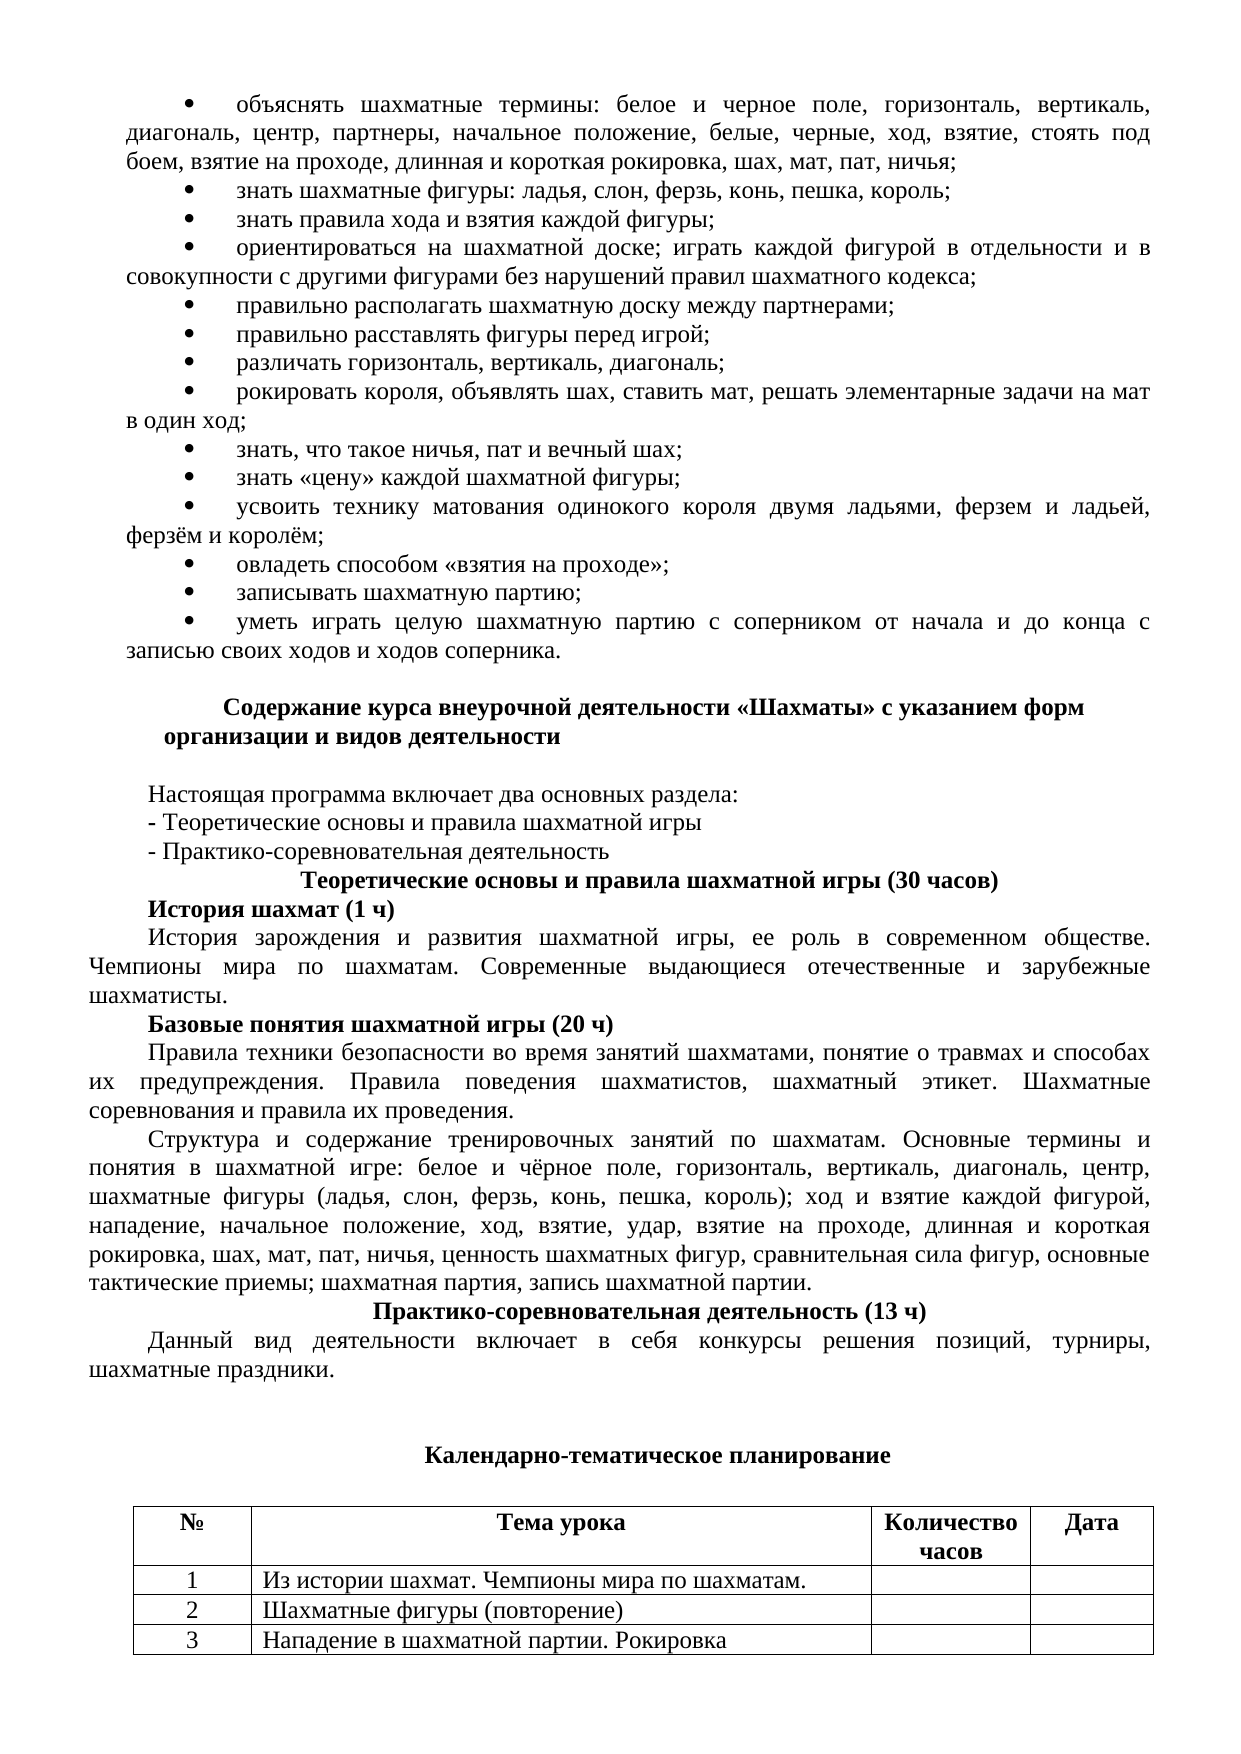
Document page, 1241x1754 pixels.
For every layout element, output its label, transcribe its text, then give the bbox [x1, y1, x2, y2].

table_cell [872, 1625, 1030, 1654]
list объяснять шахматные термины: белое и черное поле, горизонталь, вертикаль, диагональ, центр, партнеры, начальное положение, белые, черные, ход, взятие, стоять под боем, взятие на проходе, длинная и короткая рокировка, шах, мат, пат, ничья; [126, 89, 1152, 175]
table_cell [252, 1625, 871, 1654]
text Настоящая программа включает два основных раздела: [89, 779, 1152, 807]
list Содержание курса внеурочной деятельности «Шахматы» с указанием форм организации и видов деятельности [164, 692, 1152, 750]
list знать, что такое ничья, пат и вечный шах; [126, 434, 1152, 462]
text История шахмат (1 ч) [89, 894, 1152, 922]
table_header Дата [1031, 1507, 1153, 1564]
table_cell [872, 1595, 1030, 1624]
text Правила техники безопасности во время занятий шахматами, понятие о травмах и способах их предупреждения. Правила поведения шахматистов, шахматный этикет. Шахматные соревнования и правила их проведения. [89, 1037, 1152, 1124]
text - Практико-соревновательная деятельность [89, 836, 1152, 865]
text Структура и содержание тренировочных занятий по шахматам. Основные термины и понятия в шахматной игре: белое и чёрное поле, горизонталь, вертикаль, диагональ, центр, шахматные фигуры (ладья, слон, ферзь, конь, пешка, король); ход и взятие каждой фигурой, нападение, начальное положение, ход, взятие, удар, взятие на проходе, длинная и короткая рокировка, шах, мат, пат, ничья, ценность шахматных фигур, сравнительная сила фигур, основные тактические приемы; шахматная партия, запись шахматной партии. [89, 1124, 1152, 1296]
text Базовые понятия шахматной игры (20 ч) [89, 1009, 1152, 1037]
text Теоретические основы и правила шахматной игры (30 часов) [89, 865, 1152, 894]
list овладеть способом «взятия на проходе»; [126, 549, 1152, 577]
table_header Количество часов [872, 1507, 1030, 1564]
table_header Тема урока [252, 1507, 871, 1564]
table_cell [1031, 1566, 1153, 1594]
list уметь играть целую шахматную партию с соперником от начала и до конца с записью своих ходов и ходов соперника. [126, 606, 1152, 664]
text - Теоретические основы и правила шахматной игры [89, 807, 1152, 836]
list знать шахматные фигуры: ладья, слон, ферзь, конь, пешка, король; [126, 175, 1152, 204]
list различать горизонталь, вертикаль, диагональ; [126, 347, 1152, 376]
table_cell [1031, 1595, 1153, 1624]
list Календарно-тематическое планирование [164, 1440, 1152, 1469]
list рокировать короля, объявлять шах, ставить мат, решать элементарные задачи на мат в один ход; [126, 376, 1152, 434]
table_cell 1 [134, 1566, 251, 1594]
text Данный вид деятельности включает в себя конкурсы решения позиций, турниры, шахматные праздники. [89, 1325, 1152, 1382]
list правильно расставлять фигуры перед игрой; [126, 319, 1152, 347]
list записывать шахматную партию; [126, 577, 1152, 606]
list ориентироваться на шахматной доске; играть каждой фигурой в отдельности и в совокупности с другими фигурами без нарушений правил шахматного кодекса; [126, 232, 1152, 290]
table_cell Шахматные фигуры (повторение) [252, 1595, 871, 1624]
table_cell Из истории шахмат. Чемпионы мира по шахматам. [252, 1566, 871, 1594]
list знать правила хода и взятия каждой фигуры; [126, 204, 1152, 232]
text История зарождения и развития шахматной игры, ее роль в современном обществе. Чемпионы мира по шахматам. Современные выдающиеся отечественные и зарубежные шахматисты. [89, 922, 1152, 1009]
text Практико-соревновательная деятельность (13 ч) [89, 1296, 1152, 1325]
table_cell 2 [134, 1595, 251, 1624]
list знать «цену» каждой шахматной фигуры; [126, 462, 1152, 491]
list правильно располагать шахматную доску между партнерами; [126, 290, 1152, 319]
table_cell 3 [134, 1625, 251, 1654]
table_cell [1031, 1625, 1153, 1654]
table_cell [872, 1566, 1030, 1594]
list усвоить технику матования одинокого короля двумя ладьями, ферзем и ладьей, ферзём и королём; [126, 491, 1152, 549]
table_header № [134, 1507, 251, 1564]
